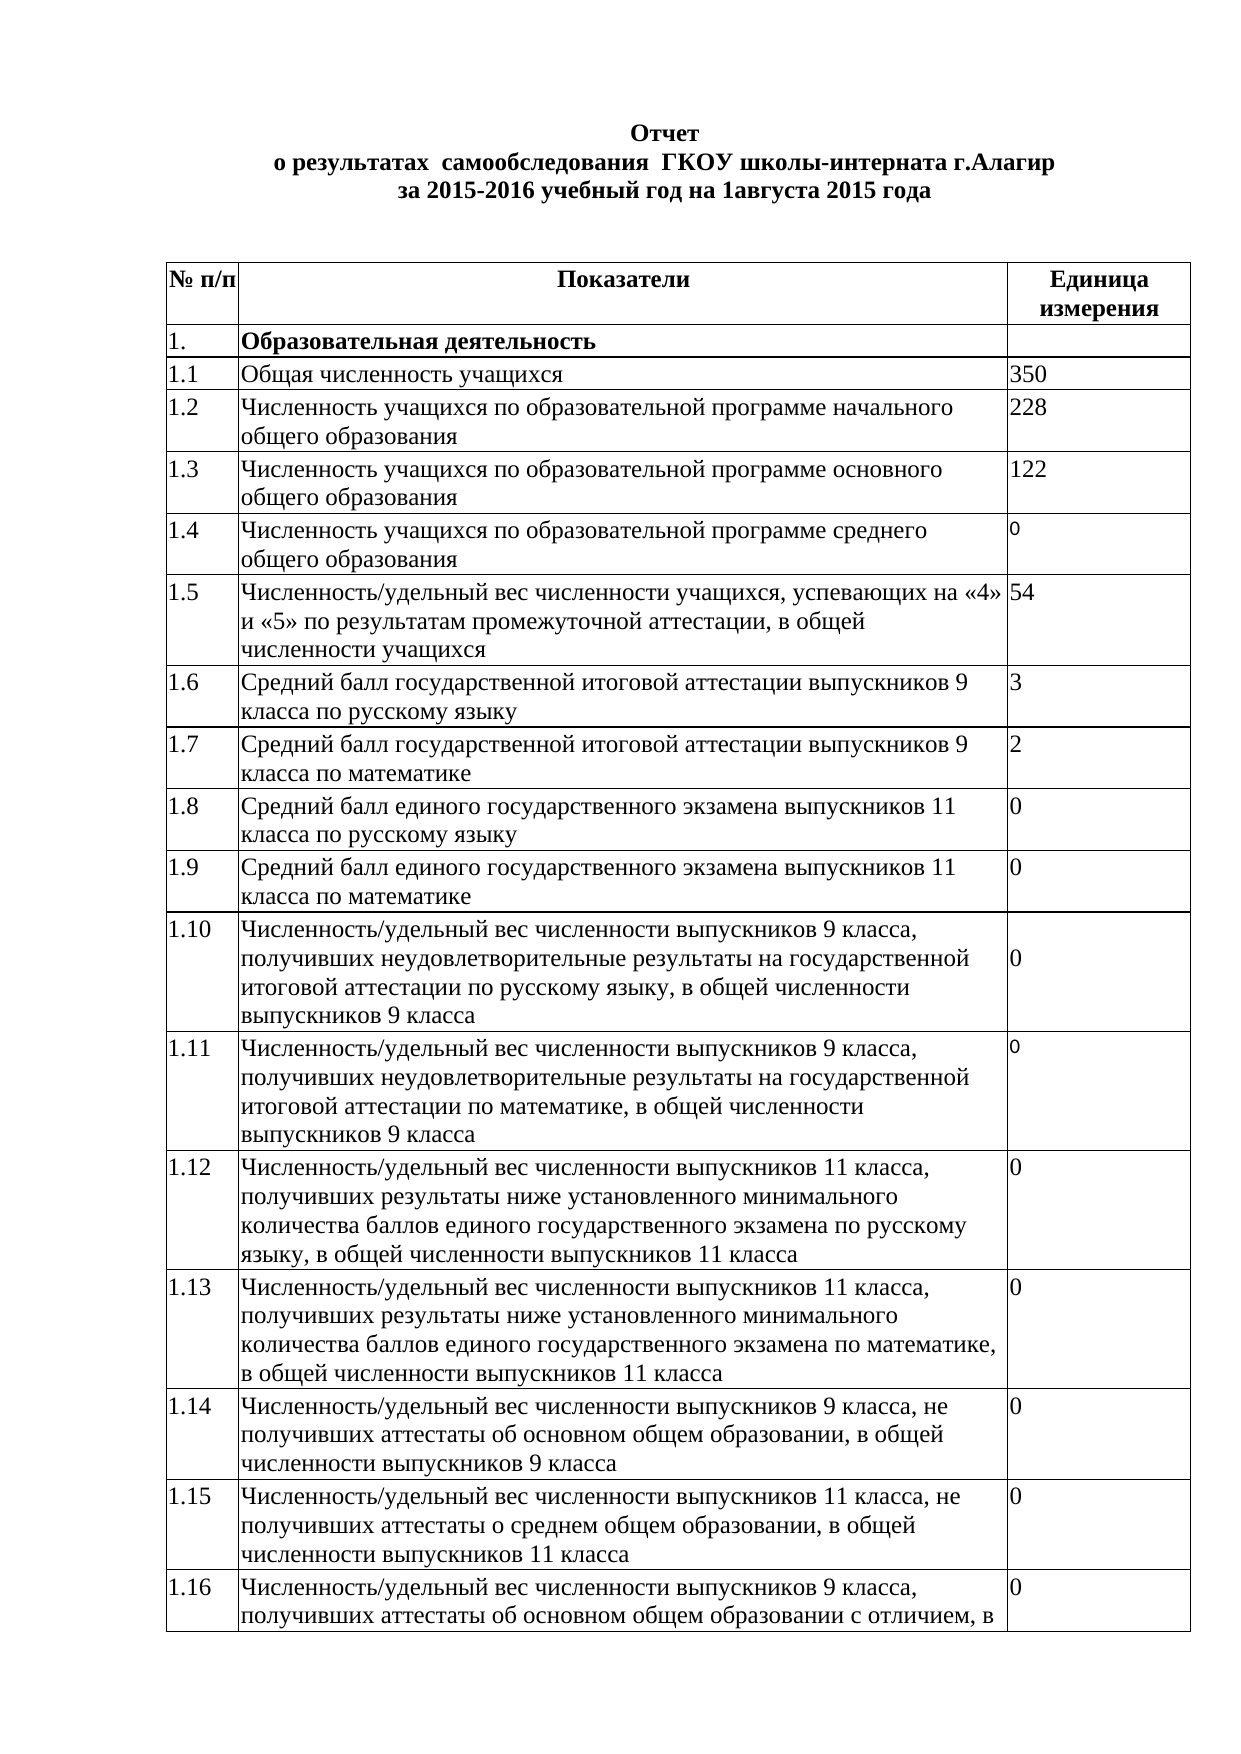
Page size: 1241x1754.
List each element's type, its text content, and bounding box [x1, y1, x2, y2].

table_cell 0 [1008, 851, 1190, 911]
table_cell Численность/удельный вес численности выпускников 9 класса, получивших неудовлетворительные результаты на государственной итоговой аттестации по русскому языку, в общей численности выпускников 9 класса [239, 913, 1007, 1031]
table_cell Образовательная деятельность [239, 325, 1007, 356]
table_cell 0 [1008, 789, 1190, 850]
table_cell 122 [1008, 452, 1190, 513]
table_cell 0 [1008, 1389, 1190, 1478]
table_cell Численность/удельный вес численности выпускников 11 класса, получивших результаты ниже установленного минимального количества баллов единого государственного экзамена по русскому языку, в общей численности выпускников 11 класса [239, 1151, 1007, 1269]
table_cell 1.2 [167, 390, 238, 451]
table_cell 228 [1008, 390, 1190, 451]
table_cell Численность/удельный вес численности выпускников 9 класса, получивших неудовлетворительные результаты на государственной итоговой аттестации по математике, в общей численности выпускников 9 класса [239, 1032, 1007, 1150]
table_cell 1.11 [167, 1032, 238, 1150]
table_header Единица измерения [1008, 263, 1190, 323]
table_cell Численность учащихся по образовательной программе среднего общего образования [239, 514, 1007, 574]
text Отчет [177, 118, 1152, 147]
table_cell 1.3 [167, 452, 238, 513]
table_cell 1.5 [167, 575, 238, 665]
table_cell 1.14 [167, 1389, 238, 1478]
table_cell Средний балл государственной итоговой аттестации выпускников 9 класса по математике [239, 728, 1007, 788]
text о результатах самообследования ГКОУ школы-интерната г.Алагир [177, 147, 1152, 176]
table_cell 1.13 [167, 1270, 238, 1388]
table_cell 1.8 [167, 789, 238, 850]
table_cell 1.16 [167, 1570, 238, 1631]
table_cell 0 [1008, 1151, 1190, 1269]
table_cell 1.7 [167, 728, 238, 788]
table_cell Средний балл единого государственного экзамена выпускников 11 класса по русскому языку [239, 789, 1007, 850]
table_cell Средний балл единого государственного экзамена выпускников 11 класса по математике [239, 851, 1007, 911]
table_header № п/п [167, 263, 238, 323]
table_cell Численность/удельный вес численности выпускников 11 класса, не получивших аттестаты о среднем общем образовании, в общей численности выпускников 11 класса [239, 1480, 1007, 1569]
table_cell 0 [1008, 1480, 1190, 1569]
table_cell 350 [1008, 358, 1190, 389]
table_cell Численность учащихся по образовательной программе начального общего образования [239, 390, 1007, 451]
table_cell Общая численность учащихся [239, 358, 1007, 389]
table_cell 1.1 [167, 358, 238, 389]
table_cell Численность/удельный вес численности выпускников 11 класса, получивших результаты ниже установленного минимального количества баллов единого государственного экзамена по математике, в общей численности выпускников 11 класса [239, 1270, 1007, 1388]
table_cell 1. [167, 325, 238, 356]
table_cell 3 [1008, 666, 1190, 726]
table_cell 1.15 [167, 1480, 238, 1569]
table_cell Средний балл государственной итоговой аттестации выпускников 9 класса по русскому языку [239, 666, 1007, 726]
table_cell 0 [1008, 1570, 1190, 1631]
table_cell Численность/удельный вес численности выпускников 9 класса, не получивших аттестаты об основном общем образовании, в общей численности выпускников 9 класса [239, 1389, 1007, 1478]
table_cell 54 [1008, 575, 1190, 665]
table_cell 1.9 [167, 851, 238, 911]
table_header Показатели [239, 263, 1007, 323]
table_cell 1.6 [167, 666, 238, 726]
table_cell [239, 1570, 1007, 1631]
table_cell [1008, 325, 1190, 356]
text за 2015-2016 учебный год на 1августа 2015 года [177, 176, 1152, 204]
table_cell 1.10 [167, 913, 238, 1031]
table_cell 0 [1008, 1032, 1190, 1150]
table_cell 2 [1008, 728, 1190, 788]
table_cell 1.12 [167, 1151, 238, 1269]
table_cell 0 [1008, 913, 1190, 1031]
table_cell Численность/удельный вес численности учащихся, успевающих на «4» и «5» по результатам промежуточной аттестации, в общей численности учащихся [239, 575, 1007, 665]
table_cell 1.4 [167, 514, 238, 574]
table_cell Численность учащихся по образовательной программе основного общего образования [239, 452, 1007, 513]
table_cell 0 [1008, 1270, 1190, 1388]
table_cell 0 [1008, 514, 1190, 574]
